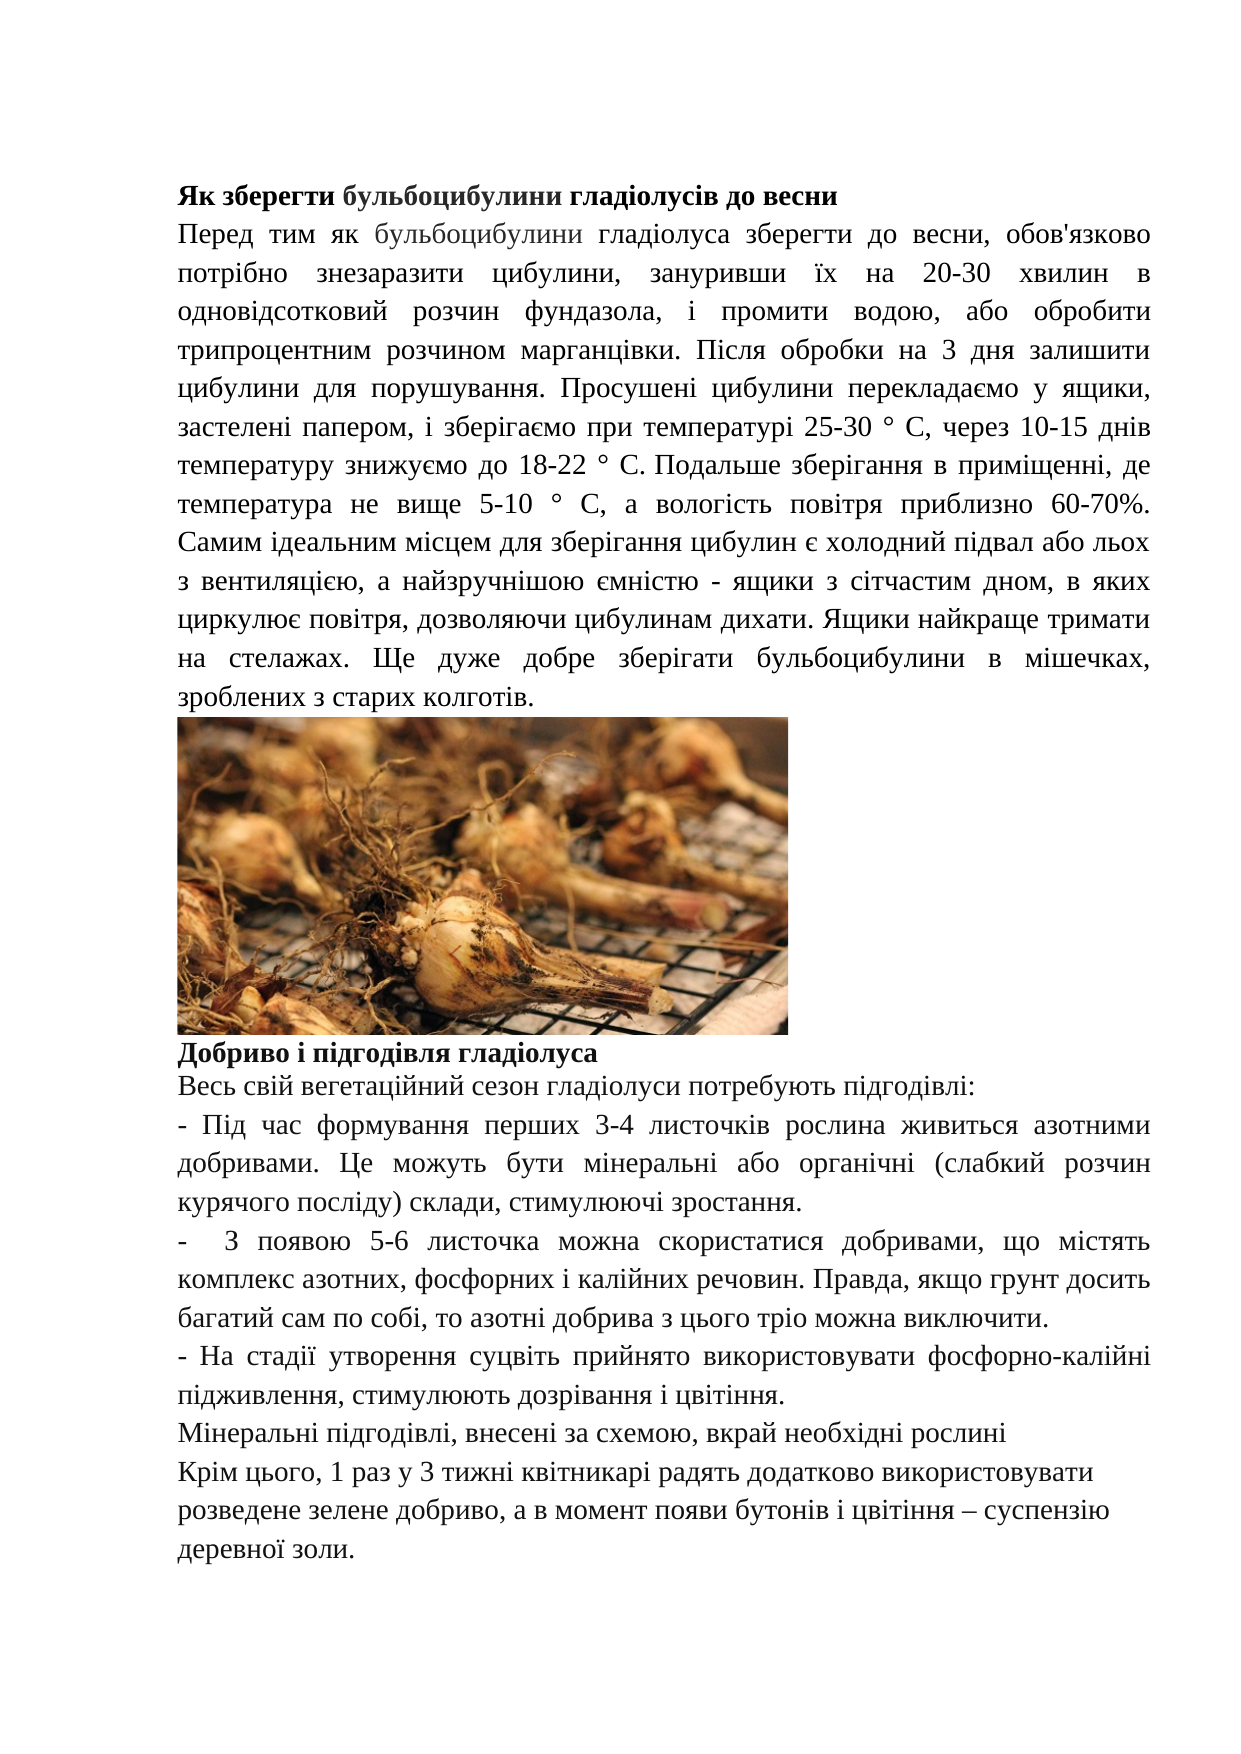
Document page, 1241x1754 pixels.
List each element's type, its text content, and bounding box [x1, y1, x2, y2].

text Крім цього, 1 раз у 3 тижні квітникарі радять додатково використовувати розведене зелене добриво, а в момент появи бутонів і цвітіння – суспензію деревної золи. [177, 1454, 1152, 1564]
text Як зберегти бульбоцибулини гладіолусів до весни [177, 178, 1152, 211]
picture [177, 717, 789, 1035]
text - Під час формування перших 3-4 листочків рослина живиться азотними добривами. Це можуть бути мінеральні або органічні (слабкий розчин курячого посліду) склади, стимулюючі зростання. [177, 1107, 1152, 1218]
text Весь свій вегетаційний сезон гладіолуси потребують підгодівлі: [177, 1068, 1152, 1102]
text - На стадії утворення суцвіть прийнято використовувати фосфорно-калійні підживлення, стимулюють дозрівання і цвітіння. [177, 1338, 1152, 1410]
text - З появою 5-6 листочка можна скористатися добривами, що містять комплекс азотних, фосфорних і калійних речовин. Правда, якщо грунт досить багатий сам по собі, то азотні добрива з цього тріо можна виключити. [177, 1223, 1152, 1333]
text Мінеральні підгодівлі, внесені за схемою, вкрай необхідні рослині [177, 1415, 1152, 1449]
text Перед тим як бульбоцибулини гладіолуса зберегти до весни, обов'язково потрібно знезаразити цибулини, зануривши їх на 20-30 хвилин в одновідсотковий розчин фундазола, і промити водою, або обробити трипроцентним розчином марганцівки. Після обробки на 3 дня залишити цибулини для порушування. Просушені цибулини перекладаємо у ящики, застелені папером, і зберігаємо при температурі 25-30 ° С, через 10-15 днів температуру знижуємо до 18-22 ° С. Подальше зберігання в приміщенні, де температура не вище 5-10 ° С, а вологість повітря приблизно 60-70%. Самим ідеальним місцем для зберігання цибулин є холодний підвал або льох з вентиляцією, а найзручнішою ємністю - ящики з сітчастим дном, в яких циркулює повітря, дозволяючи цибулинам дихати. Ящики найкраще тримати на стелажах. Ще дуже добре зберігати бульбоцибулини в мішечках, зроблених з старих колготів. [177, 216, 1152, 712]
